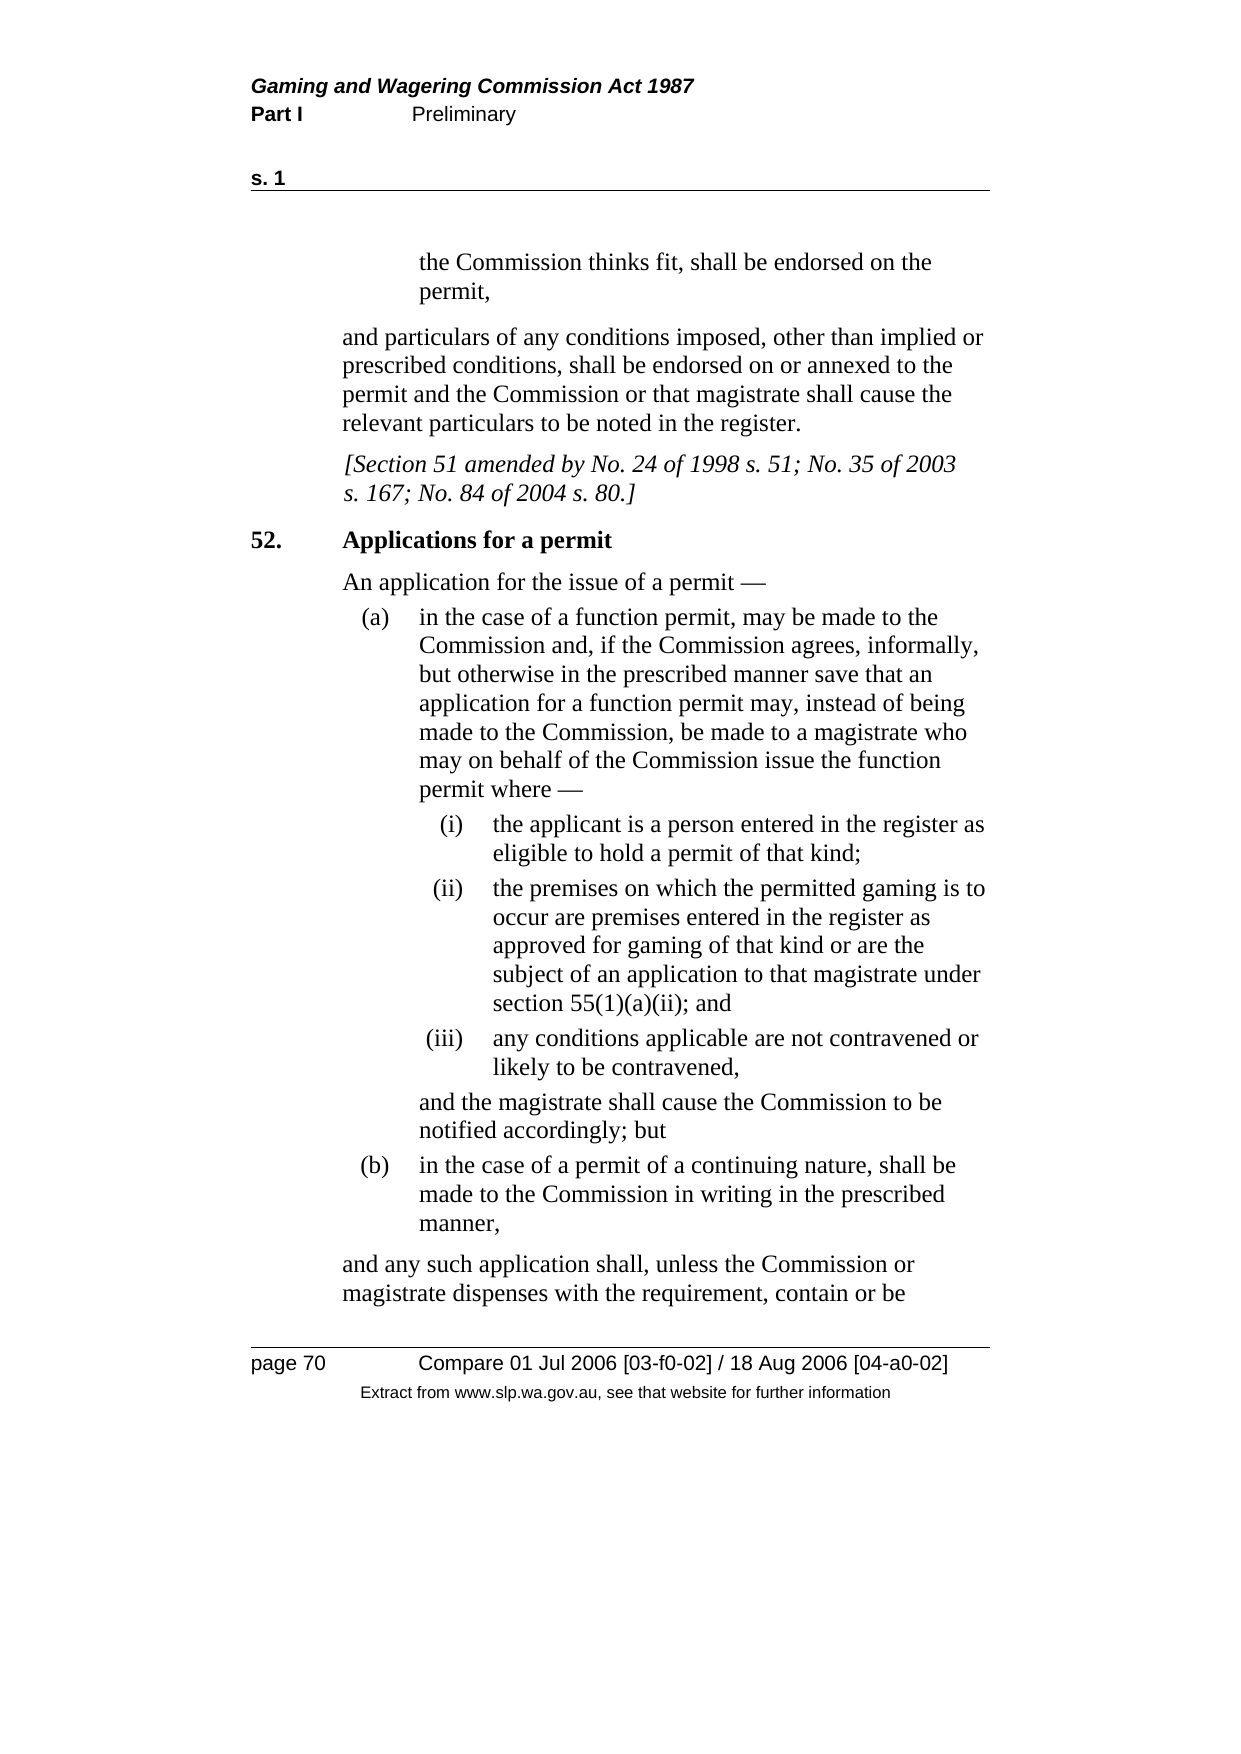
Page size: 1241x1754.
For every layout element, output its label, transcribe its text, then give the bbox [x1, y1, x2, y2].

text (iii) any conditions applicable are not contravened or likely to be contravened, [251, 1023, 990, 1080]
text An application for the issue of a permit — [251, 567, 990, 595]
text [251, 1249, 990, 1307]
text (a) in the case of a function permit, may be made to the Commission and, if the Commission agrees, informally, but otherwise in the prescribed manner save that an application for a function permit may, instead of being made to the Commission, be made to a magistrate who may on behalf of the Commission issue the function permit where — [251, 602, 990, 803]
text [251, 247, 990, 305]
subtitle 52. Applications for a permit [251, 525, 990, 554]
text [Section 51 amended by No. 24 of 1998 s. 51; No. 35 of 2003 s. 167; No. 84 of 2004 s. 80.] [251, 449, 990, 507]
text and particulars of any conditions imposed, other than implied or prescribed conditions, shall be endorsed on or annexed to the permit and the Commission or that magistrate shall cause the relevant particulars to be noted in the register. [251, 322, 990, 437]
text (ii) the premises on which the permitted gaming is to occur are premises entered in the register as approved for gaming of that kind or are the subject of an application to that magistrate under section 55(1)(a)(ii); and [251, 873, 990, 1017]
text and the magistrate shall cause the Commission to be notified accordingly; but [251, 1087, 990, 1144]
text (b) in the case of a permit of a continuing nature, shall be made to the Commission in writing in the prescribed manner, [251, 1150, 990, 1237]
text (i) the applicant is a person entered in the register as eligible to hold a permit of that kind; [251, 809, 990, 867]
